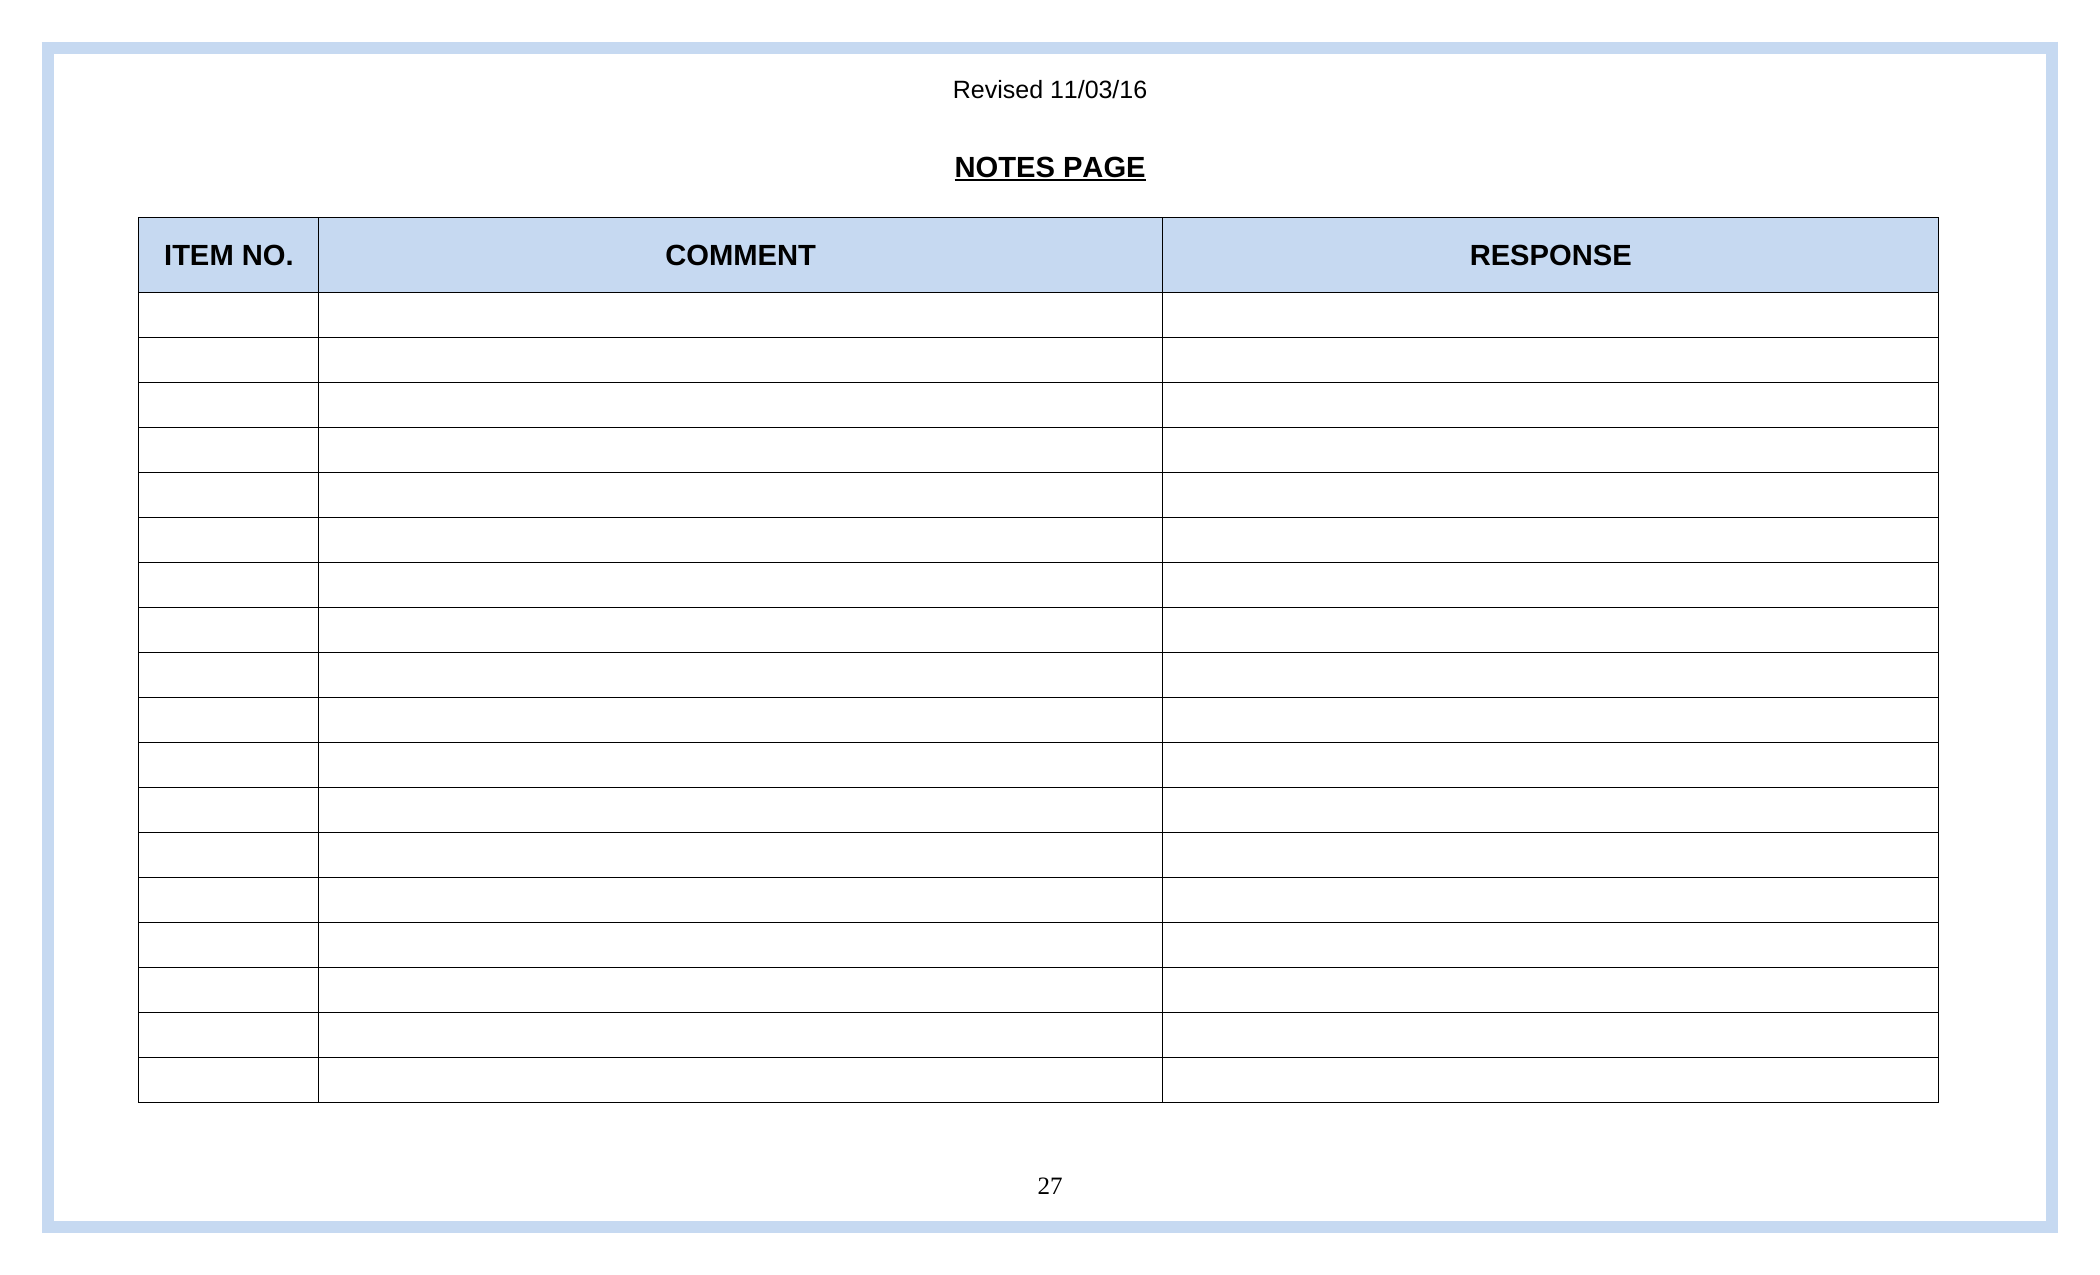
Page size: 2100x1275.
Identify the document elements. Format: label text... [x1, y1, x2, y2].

table_cell [139, 878, 318, 922]
table_cell [319, 788, 1162, 832]
table_header ITEM NO. [139, 218, 318, 292]
table_cell [139, 338, 318, 382]
table_cell [1163, 563, 1938, 607]
table_cell [139, 788, 318, 832]
table_cell [139, 743, 318, 787]
table_cell [139, 383, 318, 427]
text NOTES PAGE [150, 150, 1950, 183]
table_cell [139, 518, 318, 562]
table_cell [139, 968, 318, 1012]
table_cell [1163, 878, 1938, 922]
table_cell [1163, 653, 1938, 697]
table_cell [1163, 1013, 1938, 1057]
table_header RESPONSE [1163, 218, 1938, 292]
table_cell [139, 293, 318, 337]
table_cell [1163, 428, 1938, 472]
table_cell [1163, 338, 1938, 382]
table_cell [319, 743, 1162, 787]
table_cell [1163, 923, 1938, 967]
table_cell [139, 428, 318, 472]
table_cell [319, 473, 1162, 517]
table_cell [319, 1013, 1162, 1057]
table_cell [319, 698, 1162, 742]
table_cell [139, 653, 318, 697]
table_cell [319, 923, 1162, 967]
table_cell [139, 1058, 318, 1102]
table_cell [1163, 743, 1938, 787]
table_cell [319, 968, 1162, 1012]
table_cell [319, 563, 1162, 607]
table_cell [139, 833, 318, 877]
table_cell [1163, 788, 1938, 832]
table_cell [319, 518, 1162, 562]
table_cell [1163, 608, 1938, 652]
table_cell [1163, 383, 1938, 427]
table_cell [1163, 968, 1938, 1012]
table_cell [139, 608, 318, 652]
table_cell [1163, 293, 1938, 337]
table_cell [139, 563, 318, 607]
table_cell [319, 428, 1162, 472]
table_cell [319, 833, 1162, 877]
table_cell [1163, 833, 1938, 877]
table_cell [139, 698, 318, 742]
table_cell [1163, 1058, 1938, 1102]
table_cell [319, 653, 1162, 697]
table_cell [319, 878, 1162, 922]
table_cell [139, 923, 318, 967]
table_cell [1163, 518, 1938, 562]
table_cell [319, 383, 1162, 427]
table_cell [319, 293, 1162, 337]
table_cell [319, 608, 1162, 652]
table_cell [139, 473, 318, 517]
table_cell [139, 1013, 318, 1057]
table_cell [319, 338, 1162, 382]
table_header COMMENT [319, 218, 1162, 292]
table_cell [1163, 698, 1938, 742]
table_cell [319, 1058, 1162, 1102]
table_cell [1163, 473, 1938, 517]
